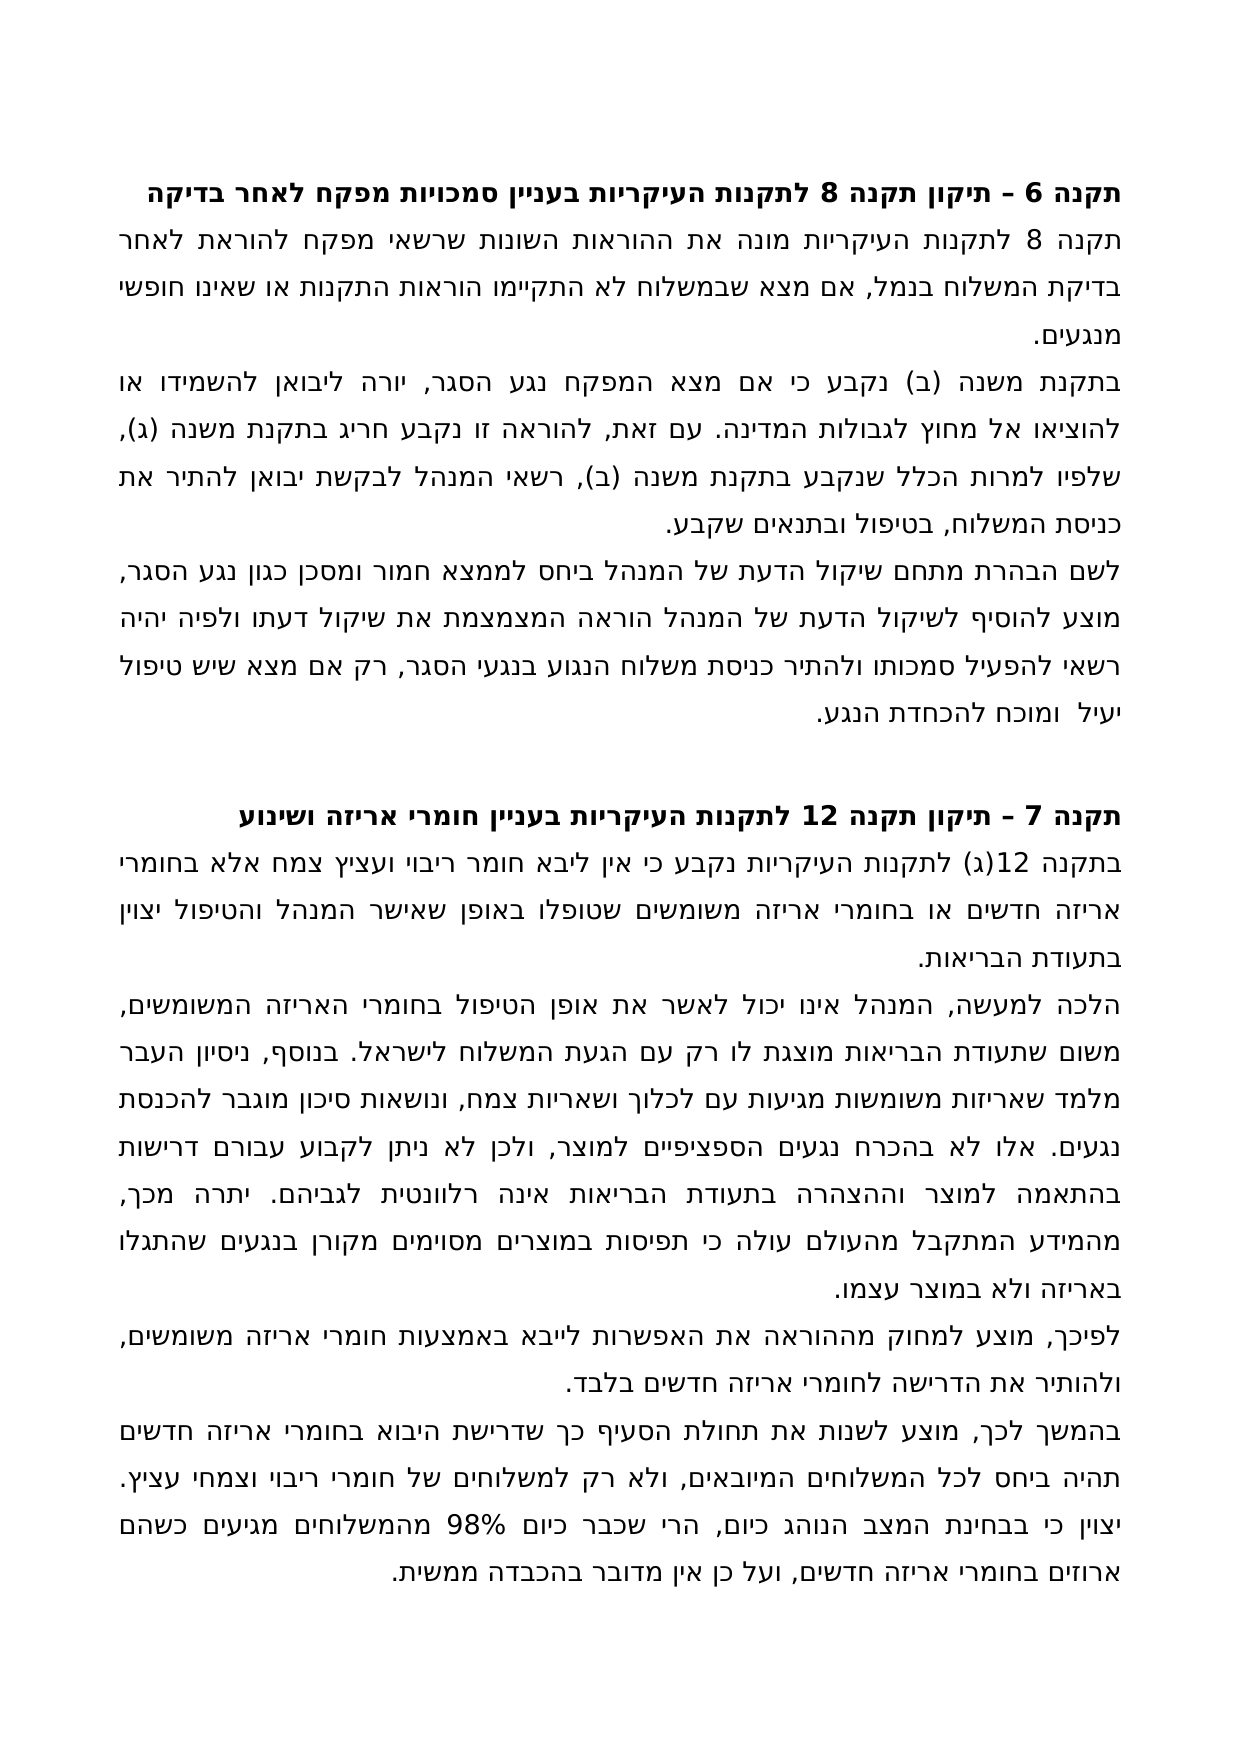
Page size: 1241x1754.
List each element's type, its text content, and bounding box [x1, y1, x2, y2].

text תקנה 8 לתקנות העיקריות מונה את ההוראות השונות שרשאי מפקח להוראת לאחר בדיקת המשלוח בנמל, אם מצא שבמשלוח לא התקיימו הוראות התקנות או שאינו חופשי מנגעים. [118, 224, 1122, 351]
text הלכה למעשה, המנהל אינו יכול לאשר את אופן הטיפול בחומרי האריזה המשומשים, משום שתעודת הבריאות מוצגת לו רק עם הגעת המשלוח לישראל. בנוסף, ניסיון העבר מלמד שאריזות משומשות מגיעות עם לכלוך ושאריות צמח, ונושאות סיכון מוגבר להכנסת נגעים. אלו לא בהכרח נגעים הספציפיים למוצר, ולכן לא ניתן לקבוע עבורם דרישות בהתאמה למוצר וההצהרה בתעודת הבריאות אינה רלוונטית לגביהם. יתרה מכך, מהמידע המתקבל מהעולם עולה כי תפיסות במוצרים מסוימים מקורן בנגעים שהתגלו באריזה ולא במוצר עצמו. [118, 989, 1122, 1304]
text בהמשך לכך, מוצע לשנות את תחולת הסעיף כך שדרישת היבוא בחומרי אריזה חדשים תהיה ביחס לכל המשלוחים המיובאים, ולא רק למשלוחים של חומרי ריבוי וצמחי עציץ. יצוין כי בבחינת המצב הנוהג כיום, הרי שכבר כיום 98% מהמשלוחים מגיעים כשהם ארוזים בחומרי אריזה חדשים, ועל כן אין מדובר בהכבדה ממשית. [118, 1415, 1122, 1588]
text לשם הבהרת מתחם שיקול הדעת של המנהל ביחס לממצא חמור ומסכן כגון נגע הסגר, מוצע להוסיף לשיקול הדעת של המנהל הוראה המצמצמת את שיקול דעתו ולפיה יהיה רשאי להפעיל סמכותו ולהתיר כניסת משלוח הנגוע בנגעי הסגר, רק אם מצא שיש טיפול יעיל ומוכח להכחדת הנגע. [118, 556, 1122, 729]
text בתקנת משנה (ב) נקבע כי אם מצא המפקח נגע הסגר, יורה ליבואן להשמידו או להוציאו אל מחוץ לגבולות המדינה. עם זאת, להוראה זו נקבע חריג בתקנת משנה (ג), שלפיו למרות הכלל שנקבע בתקנת משנה (ב), רשאי המנהל לבקשת יבואן להתיר את כניסת המשלוח, בטיפול ובתנאים שקבע. [118, 366, 1122, 540]
text תקנה 6 – תיקון תקנה 8 לתקנות העיקריות בעניין סמכויות מפקח לאחר בדיקה [118, 177, 1122, 209]
text תקנה 7 – תיקון תקנה 12 לתקנות העיקריות בעניין חומרי אריזה ושינוע [118, 800, 1122, 832]
text בתקנה 12(ג) לתקנות העיקריות נקבע כי אין ליבא חומר ריבוי ועציץ צמח אלא בחומרי אריזה חדשים או בחומרי אריזה משומשים שטופלו באופן שאישר המנהל והטיפול יצוין בתעודת הבריאות. [118, 847, 1122, 973]
text לפיכך, מוצע למחוק מההוראה את האפשרות לייבא באמצעות חומרי אריזה משומשים, ולהותיר את הדרישה לחומרי אריזה חדשים בלבד. [118, 1320, 1122, 1399]
